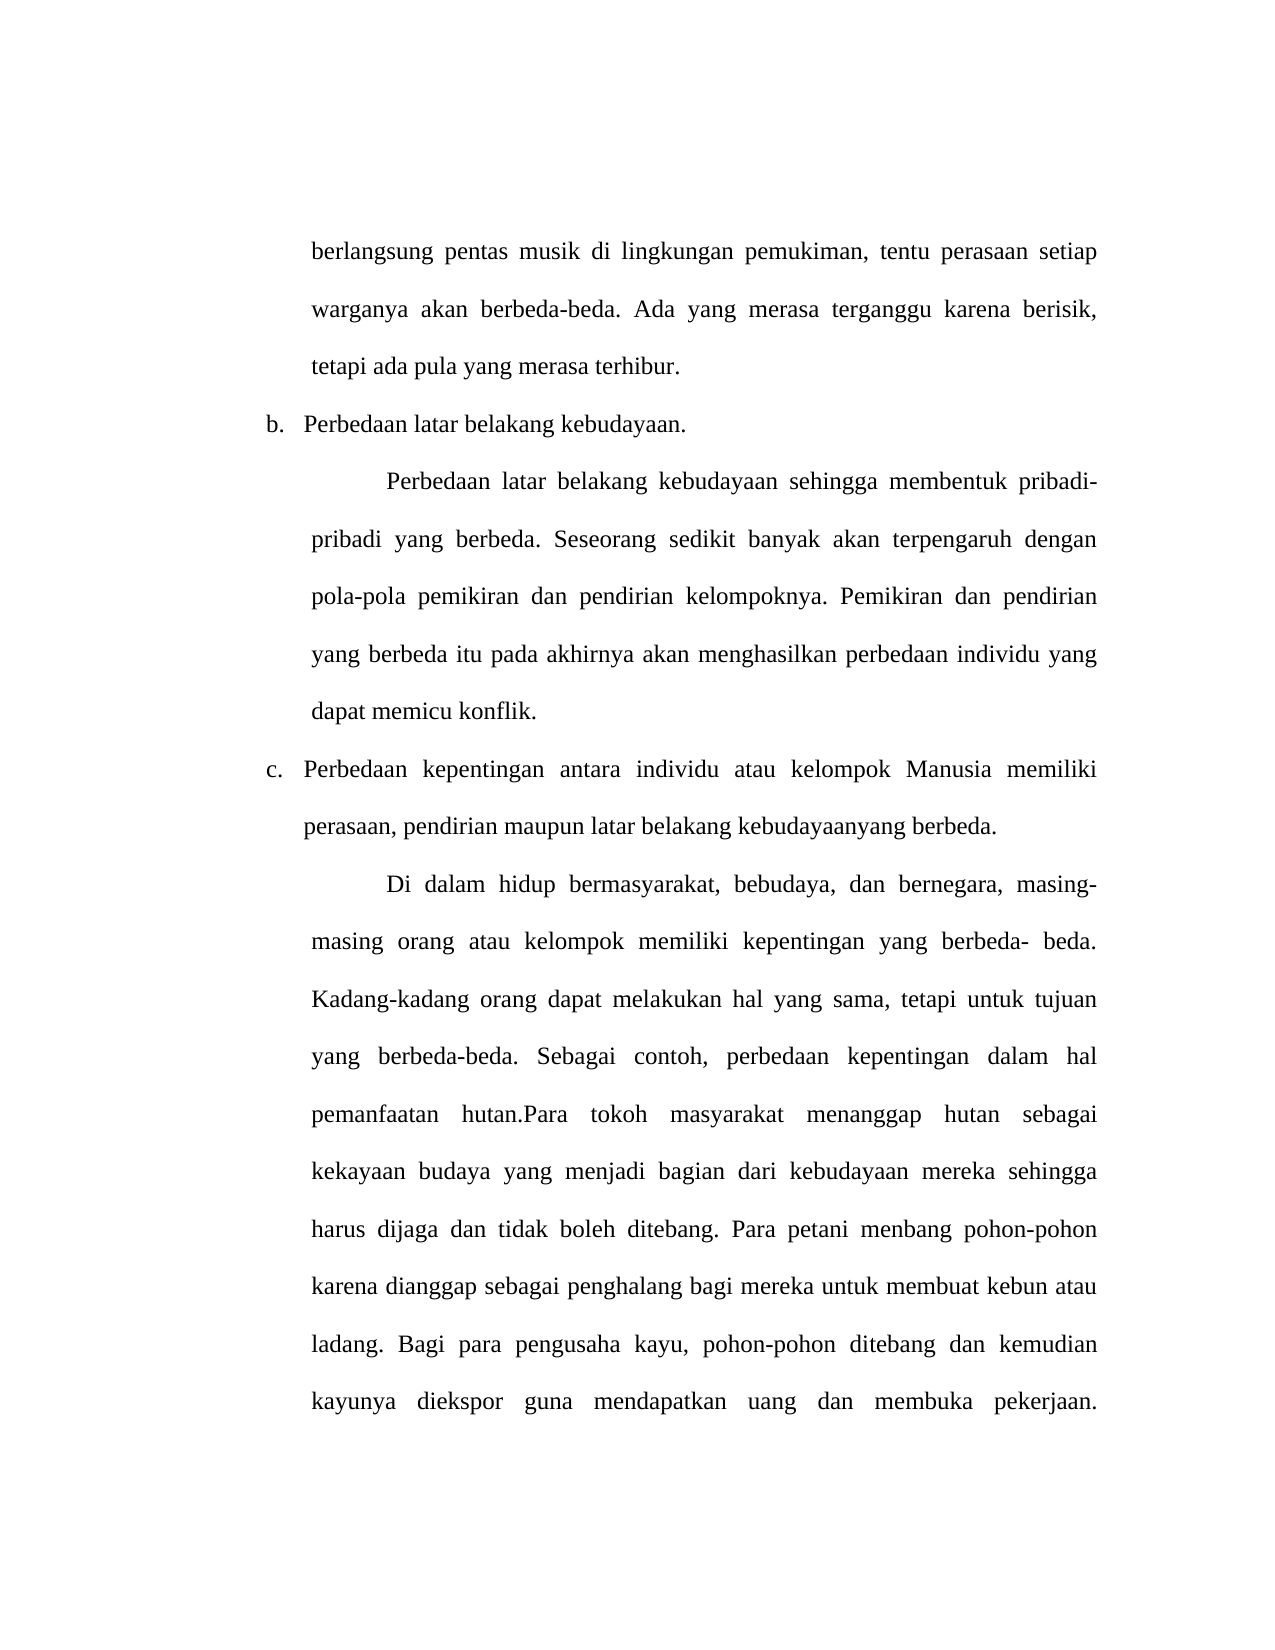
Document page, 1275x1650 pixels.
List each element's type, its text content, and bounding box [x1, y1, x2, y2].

list Perbedaan kepentingan antara individu atau kelompok Manusia memiliki perasaan, pendirian maupun latar belakang kebudayaanyang berbeda. [266, 754, 1098, 840]
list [311, 869, 1098, 1415]
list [311, 236, 1098, 380]
list Perbedaan latar belakang kebudayaan sehingga membentuk pribadi-pribadi yang berbeda. Seseorang sedikit banyak akan terpengaruh dengan pola-pola pemikiran dan pendirian kelompoknya. Pemikiran dan pendirian yang berbeda itu pada akhirnya akan menghasilkan perbedaan individu yang dapat memicu konflik. [311, 466, 1098, 725]
list Perbedaan latar belakang kebudayaan. [266, 409, 1098, 437]
